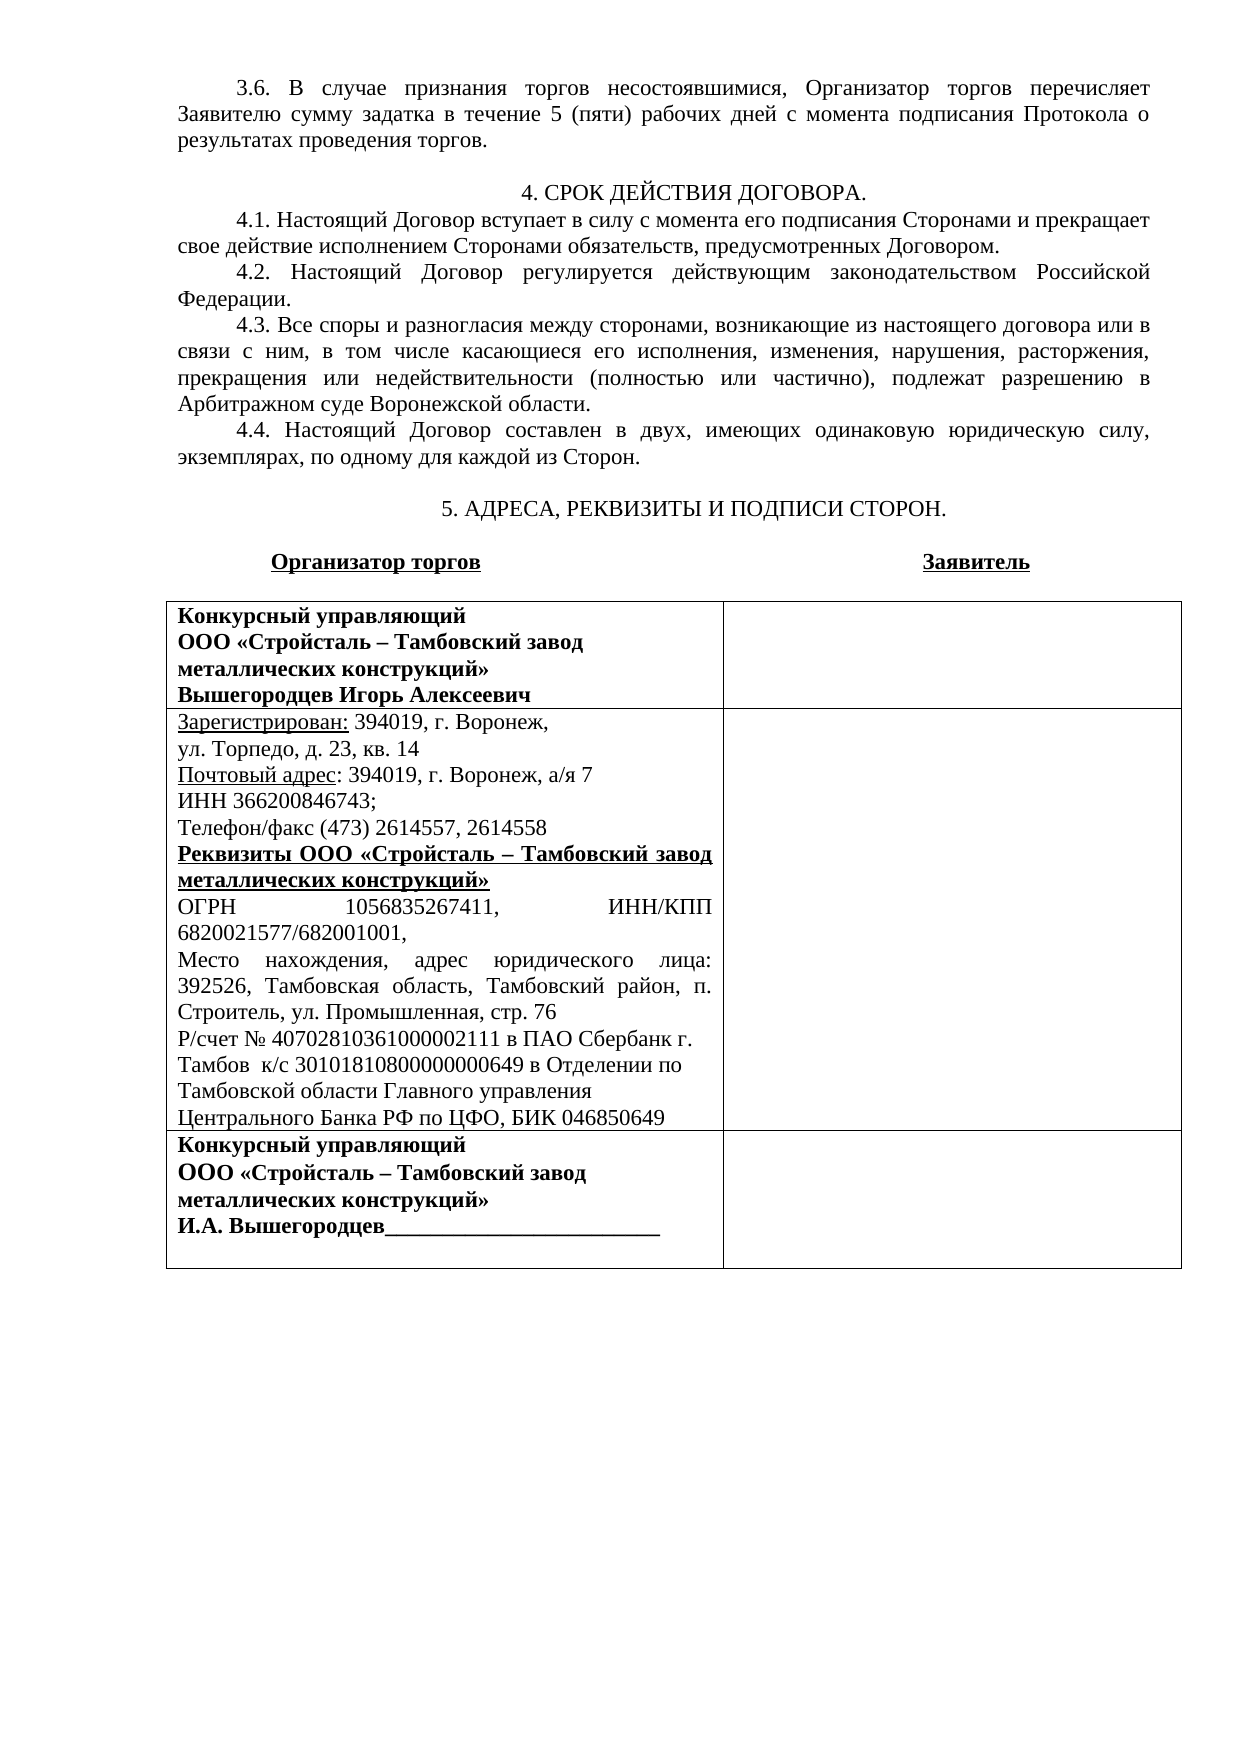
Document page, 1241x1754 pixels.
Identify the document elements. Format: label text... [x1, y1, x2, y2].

text 3.6. В случае признания торгов несостоявшимися, Организатор торгов перечисляет Заявителю сумму задатка в течение 5 (пяти) рабочих дней с момента подписания Протокола о результатах проведения торгов. [177, 74, 1152, 153]
table_cell [724, 709, 1181, 1130]
table_cell Зарегистрирован: 394019, г. Воронеж, ул. Торпедо, д. 23, кв. 14 Почтовый адрес: 394019, г. Воронеж, а/я 7 ИНН 366200846743; Телефон/факс (473) 2614557, 2614558 Реквизиты ООО «Стройсталь – Тамбовский завод металлических конструкций» ОГРН 1056835267411, ИНН/КПП 6820021577/682001001, Место нахождения, адрес юридического лица: 392526, Тамбовская область, Тамбовский район, п. Строитель, ул. Промышленная, стр. 76 Р/счет № 40702810361000002111 в ПАО Сбербанк г. Тамбов к/с 30101810800000000649 в Отделении по Тамбовской области Главного управления Центрального Банка РФ по ЦФО, БИК 046850649 [167, 709, 723, 1130]
text Организатор торгов Заявитель [177, 548, 1152, 574]
text 4.4. Настоящий Договор составлен в двух, имеющих одинаковую юридическую силу, экземплярах, по одному для каждой из Сторон. [177, 416, 1152, 469]
table_cell [724, 1131, 1181, 1268]
text 4.2. Настоящий Договор регулируется действующим законодательством Российской Федерации. [177, 258, 1152, 311]
text 4. СРОК ДЕЙСТВИЯ ДОГОВОРА. [177, 179, 1152, 206]
table_cell Конкурсный управляющий ООО «Стройсталь – Тамбовский завод металлических конструкций» И.А. Вышегородцев________________________ [167, 1131, 723, 1268]
table_header Конкурсный управляющий ООО «Стройсталь – Тамбовский завод металлических конструкций» Вышегородцев Игорь Алексеевич [167, 602, 723, 707]
table_header [724, 602, 1181, 707]
text 5. АДРЕСА, РЕКВИЗИТЫ И ПОДПИСИ СТОРОН. [177, 496, 1152, 522]
text 4.1. Настоящий Договор вступает в силу с момента его подписания Сторонами и прекращает свое действие исполнением Сторонами обязательств, предусмотренных Договором. [177, 206, 1152, 258]
text 4.3. Все споры и разногласия между сторонами, возникающие из настоящего договора или в связи с ним, в том числе касающиеся его исполнения, изменения, нарушения, расторжения, прекращения или недействительности (полностью или частично), подлежат разрешению в Арбитражном суде Воронежской области. [177, 311, 1152, 416]
